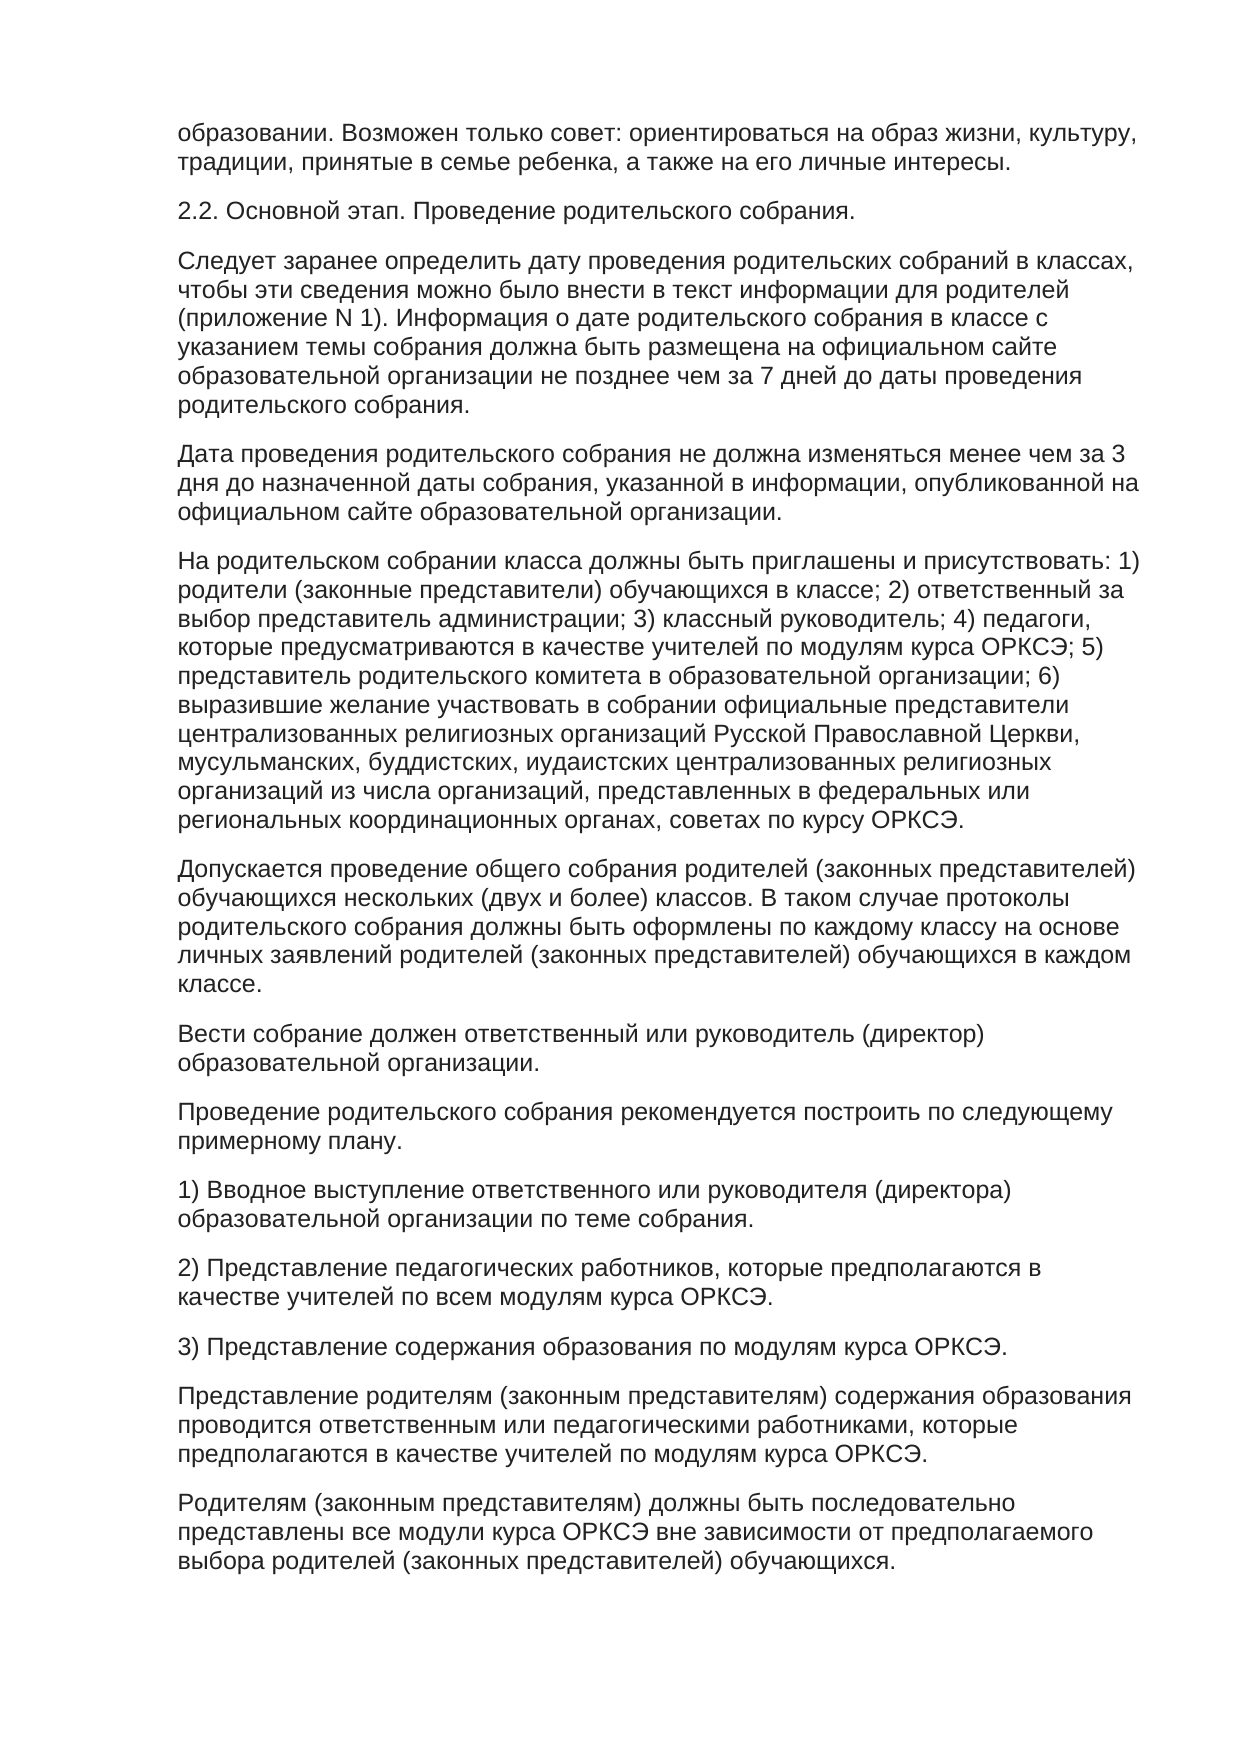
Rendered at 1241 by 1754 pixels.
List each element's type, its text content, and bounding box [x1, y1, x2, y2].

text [177, 118, 1152, 176]
text Допускается проведение общего собрания родителей (законных представителей) обучающихся нескольких (двух и более) классов. В таком случае протоколы родительского собрания должны быть оформлены по каждому классу на основе личных заявлений родителей (законных представителей) обучающихся в каждом классе. [177, 854, 1152, 998]
text Следует заранее определить дату проведения родительских собраний в классах, чтобы эти сведения можно было внести в текст информации для родителей (приложение N 1). Информация о дате родительского собрания в классе с указанием темы собрания должна быть размещена на официальном сайте образовательной организации не позднее чем за 7 дней до даты проведения родительского собрания. [177, 246, 1152, 418]
text Вести собрание должен ответственный или руководитель (директор) образовательной организации. [177, 1019, 1152, 1076]
text Проведение родительского собрания рекомендуется построить по следующему примерному плану. [177, 1097, 1152, 1154]
text Дата проведения родительского собрания не должна изменяться менее чем за 3 дня до назначенной даты собрания, указанной в информации, опубликованной на официальном сайте образовательной организации. [177, 439, 1152, 525]
text Родителям (законным представителям) должны быть последовательно представлены все модули курса ОРКСЭ вне зависимости от предполагаемого выбора родителей (законных представителей) обучающихся. [177, 1488, 1152, 1574]
text На родительском собрании класса должны быть приглашены и присутствовать: 1) родители (законные представители) обучающихся в классе; 2) ответственный за выбор представитель администрации; 3) классный руководитель; 4) педагоги, которые предусматриваются в качестве учителей по модулям курса ОРКСЭ; 5) представитель родительского комитета в образовательной организации; 6) выразившие желание участвовать в собрании официальные представители централизованных религиозных организаций Русской Православной Церкви, мусульманских, буддистских, иудаистских централизованных религиозных организаций из числа организаций, представленных в федеральных или региональных координационных органах, советах по курсу ОРКСЭ. [177, 546, 1152, 833]
text 2) Представление педагогических работников, которые предполагаются в качестве учителей по всем модулям курса ОРКСЭ. [177, 1253, 1152, 1311]
text 1) Вводное выступление ответственного или руководителя (директора) образовательной организации по теме собрания. [177, 1175, 1152, 1233]
text 3) Представление содержания образования по модулям курса ОРКСЭ. [177, 1332, 1152, 1360]
text Представление родителям (законным представителям) содержания образования проводится ответственным или педагогическими работниками, которые предполагаются в качестве учителей по модулям курса ОРКСЭ. [177, 1381, 1152, 1467]
text 2.2. Основной этап. Проведение родительского собрания. [177, 196, 1152, 225]
